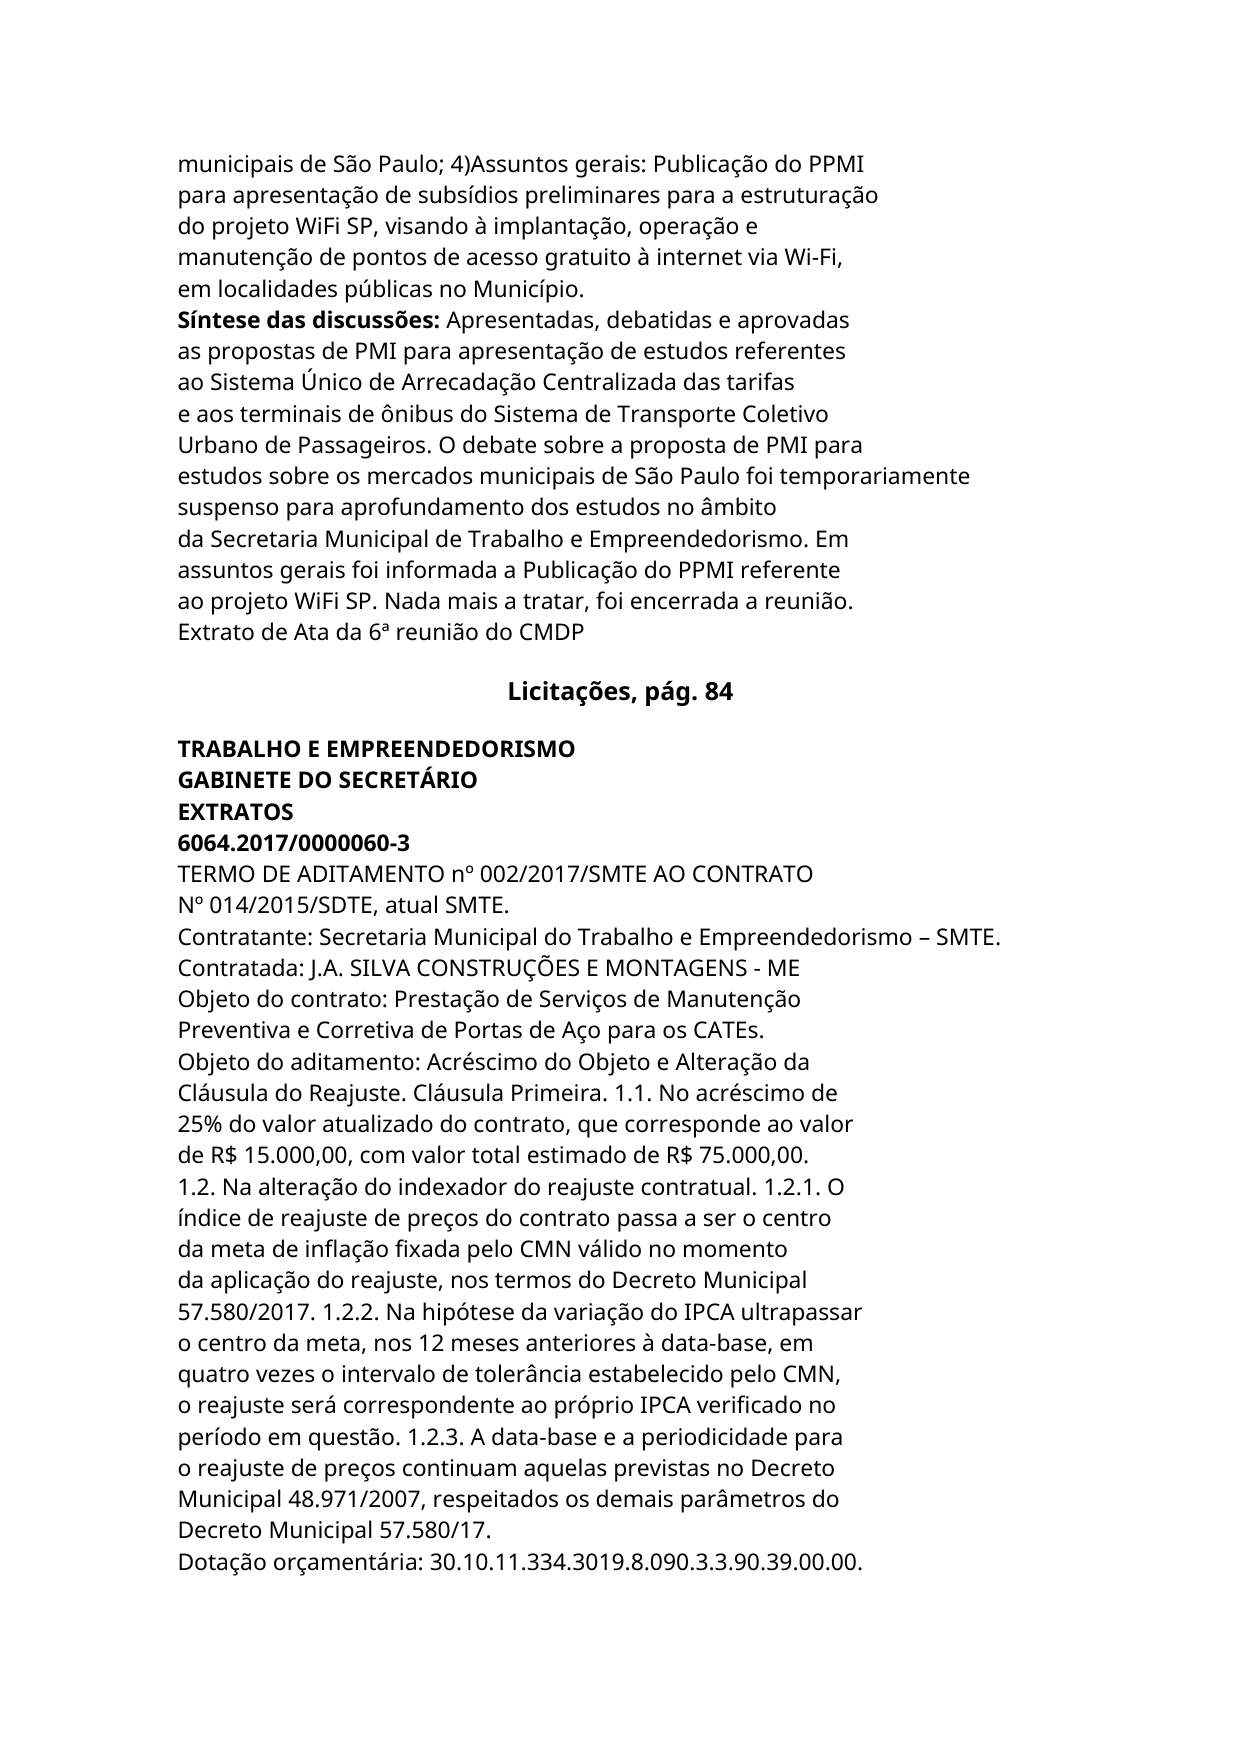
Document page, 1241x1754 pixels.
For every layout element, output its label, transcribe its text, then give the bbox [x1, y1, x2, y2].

text Decreto Municipal 57.580/17. [177, 1514, 1063, 1546]
text 6064.2017/0000060-3 [177, 827, 1063, 858]
text EXTRATOS [177, 796, 1063, 827]
text de R$ 15.000,00, com valor total estimado de R$ 75.000,00. [177, 1139, 1063, 1171]
text Extrato de Ata da 6ª reunião do CMDP [177, 616, 1063, 648]
text as propostas de PMI para apresentação de estudos referentes [177, 335, 1063, 366]
text suspenso para aprofundamento dos estudos no âmbito [177, 491, 1063, 523]
text GABINETE DO SECRETÁRIO [177, 764, 1063, 796]
text TERMO DE ADITAMENTO nº 002/2017/SMTE AO CONTRATO [177, 858, 1063, 889]
text quatro vezes o intervalo de tolerância estabelecido pelo CMN, [177, 1358, 1063, 1389]
text Contratada: J.A. SILVA CONSTRUÇÕES E MONTAGENS - ME [177, 952, 1063, 983]
text em localidades públicas no Município. [177, 273, 1063, 304]
text Síntese das discussões: Apresentadas, debatidas e aprovadas [177, 304, 1063, 335]
text índice de reajuste de preços do contrato passa a ser o centro [177, 1202, 1063, 1233]
text 25% do valor atualizado do contrato, que corresponde ao valor [177, 1108, 1063, 1139]
text período em questão. 1.2.3. A data-base e a periodicidade para [177, 1421, 1063, 1452]
text Nº 014/2015/SDTE, atual SMTE. [177, 889, 1063, 921]
text Cláusula do Reajuste. Cláusula Primeira. 1.1. No acréscimo de [177, 1077, 1063, 1108]
text estudos sobre os mercados municipais de São Paulo foi temporariamente [177, 460, 1063, 491]
text Preventiva e Corretiva de Portas de Aço para os CATEs. [177, 1014, 1063, 1046]
text 1.2. Na alteração do indexador do reajuste contratual. 1.2.1. O [177, 1171, 1063, 1202]
text assuntos gerais foi informada a Publicação do PPMI referente [177, 554, 1063, 585]
text Contratante: Secretaria Municipal do Trabalho e Empreendedorismo – SMTE. [177, 921, 1063, 952]
text Urbano de Passageiros. O debate sobre a proposta de PMI para [177, 429, 1063, 460]
text para apresentação de subsídios preliminares para a estruturação [177, 179, 1063, 210]
text Dotação orçamentária: 30.10.11.334.3019.8.090.3.3.90.39.00.00. [177, 1546, 1063, 1577]
text manutenção de pontos de acesso gratuito à internet via Wi-Fi, [177, 241, 1063, 273]
text Objeto do contrato: Prestação de Serviços de Manutenção [177, 983, 1063, 1014]
text e aos terminais de ônibus do Sistema de Transporte Coletivo [177, 398, 1063, 429]
text o reajuste de preços continuam aquelas previstas no Decreto [177, 1452, 1063, 1483]
text o reajuste será correspondente ao próprio IPCA verificado no [177, 1389, 1063, 1421]
text Objeto do aditamento: Acréscimo do Objeto e Alteração da [177, 1046, 1063, 1077]
text do projeto WiFi SP, visando à implantação, operação e [177, 210, 1063, 241]
text ao Sistema Único de Arrecadação Centralizada das tarifas [177, 366, 1063, 398]
text Municipal 48.971/2007, respeitados os demais parâmetros do [177, 1483, 1063, 1514]
text da aplicação do reajuste, nos termos do Decreto Municipal [177, 1264, 1063, 1296]
text da Secretaria Municipal de Trabalho e Empreendedorismo. Em [177, 523, 1063, 554]
text TRABALHO E EMPREENDEDORISMO [177, 733, 1063, 764]
text municipais de São Paulo; 4)Assuntos gerais: Publicação do PPMI [177, 148, 1063, 179]
text Licitações, pág. 84 [177, 673, 1063, 707]
text da meta de inflação fixada pelo CMN válido no momento [177, 1233, 1063, 1264]
text ao projeto WiFi SP. Nada mais a tratar, foi encerrada a reunião. [177, 585, 1063, 616]
text o centro da meta, nos 12 meses anteriores à data-base, em [177, 1327, 1063, 1358]
text 57.580/2017. 1.2.2. Na hipótese da variação do IPCA ultrapassar [177, 1296, 1063, 1327]
